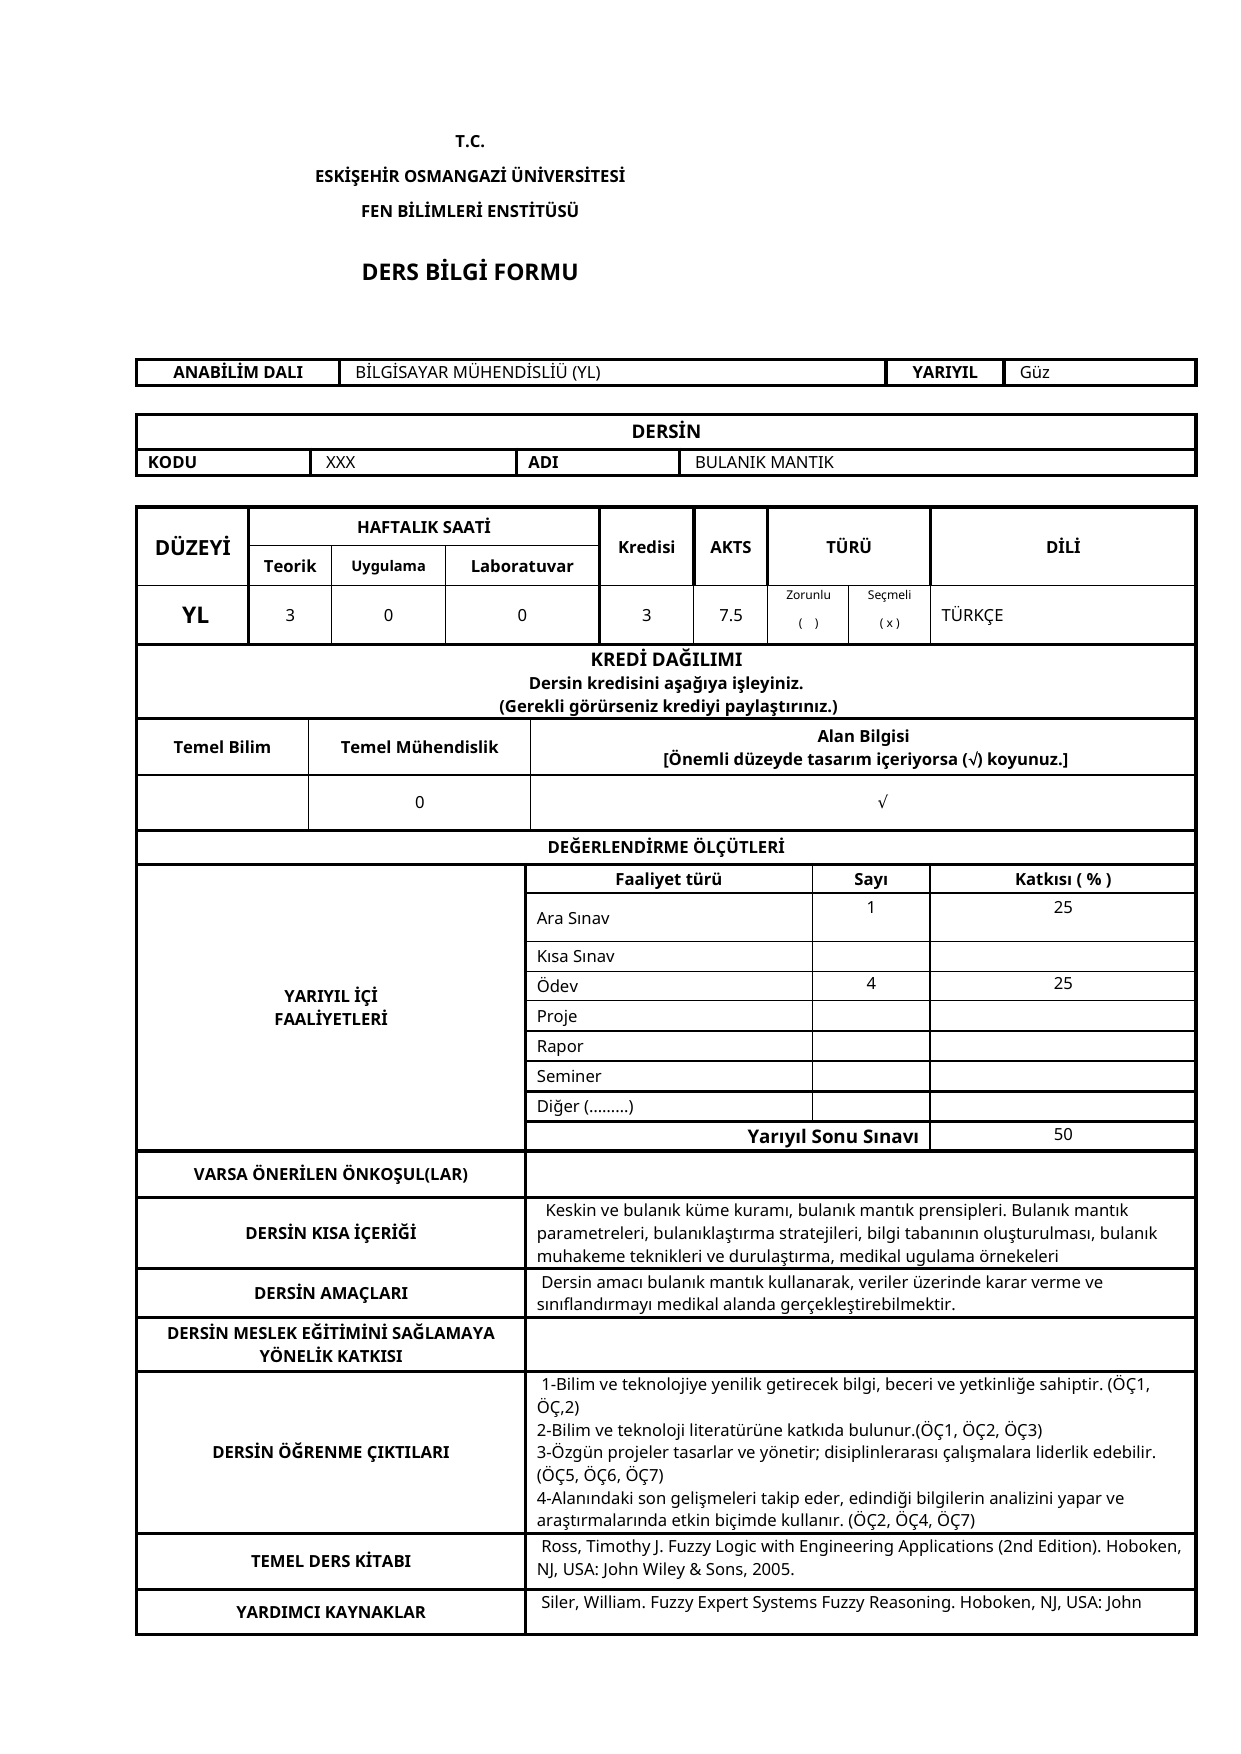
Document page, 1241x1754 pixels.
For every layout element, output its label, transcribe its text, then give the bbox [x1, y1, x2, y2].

table_cell [138, 776, 308, 829]
table_cell Alan Bilgisi [Önemli düzeyde tasarım içeriyorsa () koyunuz.] [531, 720, 1194, 774]
table_cell 7.5 [694, 586, 767, 643]
table_cell Katkısı ( % ) [931, 866, 1194, 892]
table_cell 25 [931, 972, 1194, 1000]
table_cell Seminer [527, 1062, 812, 1090]
table_cell Zorunlu ( ) [768, 586, 848, 643]
table_cell [931, 942, 1194, 971]
table_header [1006, 361, 1194, 384]
table_cell [813, 1001, 929, 1030]
table_cell Temel Bilim [138, 720, 308, 774]
table_cell Ara Sınav [527, 894, 812, 941]
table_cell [527, 1591, 1194, 1633]
table_header ANABİLİM DALI [138, 361, 338, 384]
table_header TÜRÜ [769, 509, 929, 585]
table_cell Diğer (………) [527, 1093, 812, 1119]
table_header DÜZEYİ [138, 509, 247, 585]
table_cell Proje [527, 1001, 812, 1030]
table_cell [813, 1093, 929, 1119]
table_cell Ödev [527, 972, 812, 1000]
table_cell YARIYIL İÇİ FAALİYETLERİ [138, 866, 524, 1149]
table_cell 0 [309, 776, 530, 829]
table_cell [931, 1032, 1194, 1060]
table_cell DERSİN ÖĞRENME ÇIKTILARI [138, 1373, 524, 1532]
table_cell BULANIK MANTIK [681, 451, 1194, 473]
table_header DİLİ [932, 509, 1194, 585]
table_header BİLGİSAYAR MÜHENDİSLİÜ (YL) [341, 361, 884, 384]
table_cell [813, 1062, 929, 1090]
table_cell DERSİN AMAÇLARI [138, 1270, 524, 1316]
table_cell [931, 1001, 1194, 1030]
table_cell Sayı [813, 866, 929, 892]
table_cell Laboratuvar [446, 546, 598, 585]
table_cell 25 [931, 894, 1194, 941]
table_cell [531, 776, 1194, 829]
table_cell 3 [601, 586, 693, 643]
table_cell 1 [813, 894, 929, 941]
table_cell [527, 1153, 1194, 1196]
table_cell Uygulama [332, 546, 445, 585]
table_cell DERSİN MESLEK EĞİTİMİNİ SAĞLAMAYA YÖNELİK KATKISI [138, 1319, 524, 1369]
table_cell DEĞERLENDİRME ÖLÇÜTLERİ [138, 832, 1194, 862]
table_header DERSİN [138, 416, 1194, 448]
table_header Kredisi [601, 509, 692, 585]
table_cell 0 [332, 586, 445, 643]
table_cell DERSİN KISA İÇERİĞİ [138, 1199, 524, 1267]
table_cell Faaliyet türü [527, 866, 812, 892]
table_cell Keskin ve bulanık küme kuramı, bulanık mantık prensipleri. Bulanık mantık parametreleri, bulanıklaştırma stratejileri, bilgi tabanının oluşturulması, bulanık muhakeme teknikleri ve durulaştırma, medikal ugulama örnekeleri [527, 1199, 1194, 1267]
table_cell Seçmeli ( x ) [849, 586, 930, 643]
table_cell 1-Bilim ve teknolojiye yenilik getirecek bilgi, beceri ve yetkinliğe sahiptir. (ÖÇ1, ÖÇ,2) 2-Bilim ve teknoloji literatürüne katkıda bulunur.(ÖÇ1, ÖÇ2, ÖÇ3) 3-Özgün projeler tasarlar ve yönetir; disiplinlerarası çalışmalara liderlik edebilir. (ÖÇ5, ÖÇ6, ÖÇ7) 4-Alanındaki son gelişmeleri takip eder, edindiği bilgilerin analizini yapar ve araştırmalarında etkin biçimde kullanır. (ÖÇ2, ÖÇ4, ÖÇ7) [527, 1373, 1194, 1532]
table_cell [527, 1319, 1194, 1369]
table_cell [931, 1062, 1194, 1090]
table_cell XXX [312, 451, 515, 473]
table_cell Yarıyıl Sonu Sınavı [527, 1123, 929, 1149]
table_cell VARSA ÖNERİLEN ÖNKOŞUL(LAR) [138, 1153, 524, 1196]
table_cell Teorik [250, 546, 331, 585]
table_cell TEMEL DERS KİTABI [138, 1535, 524, 1588]
table_cell YL [138, 586, 247, 643]
table_header YARIYIL [888, 361, 1002, 384]
table_cell ADI [518, 451, 678, 473]
table_cell KODU [138, 451, 309, 473]
table_cell Dersin amacı bulanık mantık kullanarak, veriler üzerinde karar verme ve sınıflandırmayı medikal alanda gerçekleştirebilmektir. [527, 1270, 1194, 1316]
table_cell YARDIMCI KAYNAKLAR [138, 1591, 524, 1633]
table_cell [813, 942, 929, 971]
table_cell Kısa Sınav [527, 942, 812, 971]
table_cell 0 [446, 586, 598, 643]
table_header AKTS [696, 509, 766, 585]
table_header HAFTALIK SAATİ [250, 509, 598, 545]
table_cell [931, 1093, 1194, 1119]
table_cell TÜRKÇE [931, 586, 1194, 643]
table_cell 3 [250, 586, 331, 643]
table_cell Rapor [527, 1032, 812, 1060]
table_cell KREDİ DAĞILIMI Dersin kredisini aşağıya işleyiniz. (Gerekli görürseniz krediyi paylaştırınız.) [138, 646, 1194, 717]
table_cell 50 [931, 1123, 1194, 1149]
table_cell [813, 1032, 929, 1060]
table_cell Ross, Timothy J. Fuzzy Logic with Engineering Applications (2nd Edition). Hoboken, NJ, USA: John Wiley & Sons, 2005. [527, 1535, 1194, 1588]
table_cell Temel Mühendislik [309, 720, 530, 774]
table_cell 4 [813, 972, 929, 1000]
